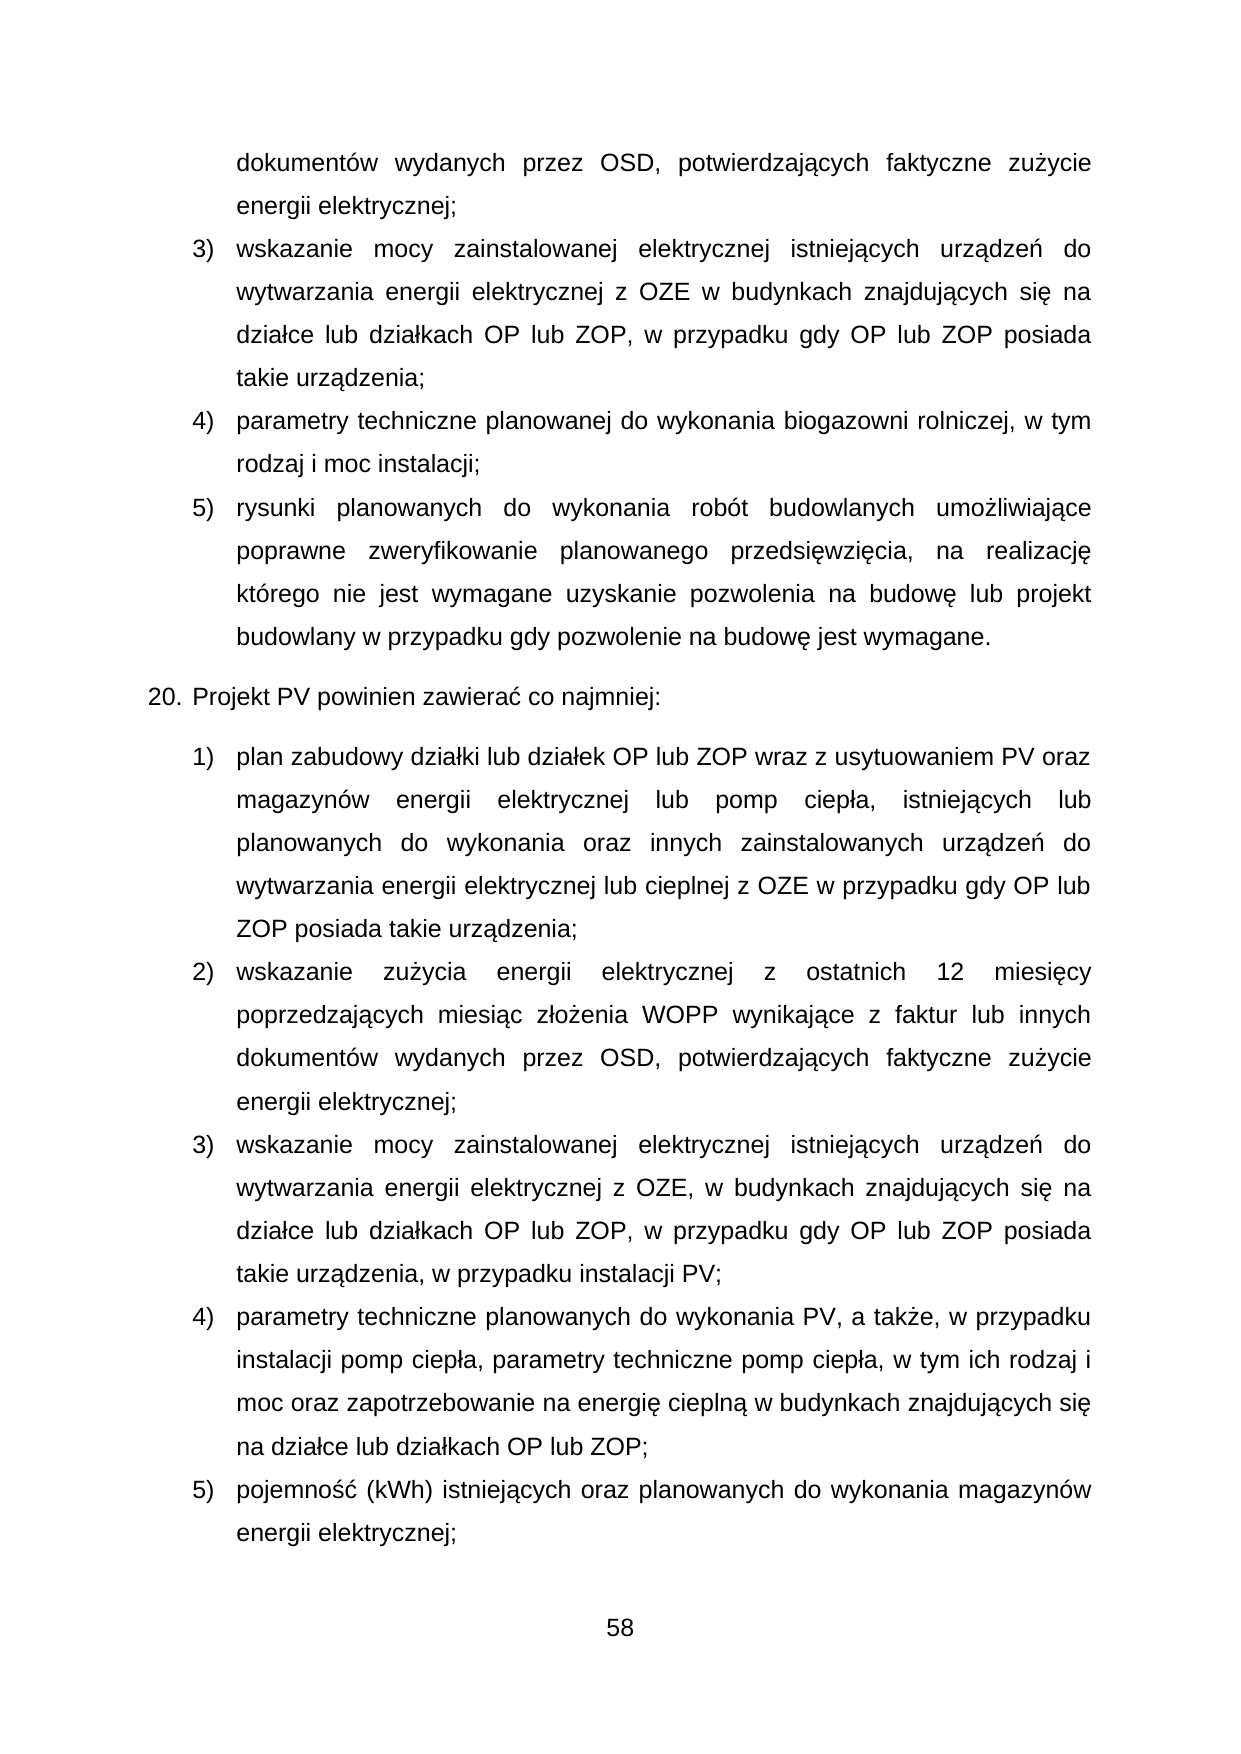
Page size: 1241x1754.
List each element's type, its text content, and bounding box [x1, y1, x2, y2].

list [192, 148, 1093, 219]
list wskazanie mocy zainstalowanej elektrycznej istniejących urządzeń do wytwarzania energii elektrycznej z OZE w budynkach znajdujących się na działce lub działkach OP lub ZOP, w przypadku gdy OP lub ZOP posiada takie urządzenia; [192, 234, 1093, 392]
list Projekt PV powinien zawierać co najmniej: [148, 682, 1093, 711]
list plan zabudowy działki lub działek OP lub ZOP wraz z usytuowaniem PV oraz magazynów energii elektrycznej lub pomp ciepła, istniejących lub planowanych do wykonania oraz innych zainstalowanych urządzeń do wytwarzania energii elektrycznej lub cieplnej z OZE w przypadku gdy OP lub ZOP posiada takie urządzenia; [192, 742, 1093, 943]
list wskazanie mocy zainstalowanej elektrycznej istniejących urządzeń do wytwarzania energii elektrycznej z OZE, w budynkach znajdujących się na działce lub działkach OP lub ZOP, w przypadku gdy OP lub ZOP posiada takie urządzenia, w przypadku instalacji PV; [192, 1130, 1093, 1288]
list parametry techniczne planowanej do wykonania biogazowni rolniczej, w tym rodzaj i moc instalacji; [192, 406, 1093, 478]
list pojemność (kWh) istniejących oraz planowanych do wykonania magazynów energii elektrycznej; [192, 1475, 1093, 1547]
list rysunki planowanych do wykonania robót budowlanych umożliwiające poprawne zweryfikowanie planowanego przedsięwzięcia, na realizację którego nie jest wymagane uzyskanie pozwolenia na budowę lub projekt budowlany w przypadku gdy pozwolenie na budowę jest wymagane. [192, 493, 1093, 651]
list parametry techniczne planowanych do wykonania PV, a także, w przypadku instalacji pomp ciepła, parametry techniczne pomp ciepła, w tym ich rodzaj i moc oraz zapotrzebowanie na energię cieplną w budynkach znajdujących się na działce lub działkach OP lub ZOP; [192, 1302, 1093, 1460]
